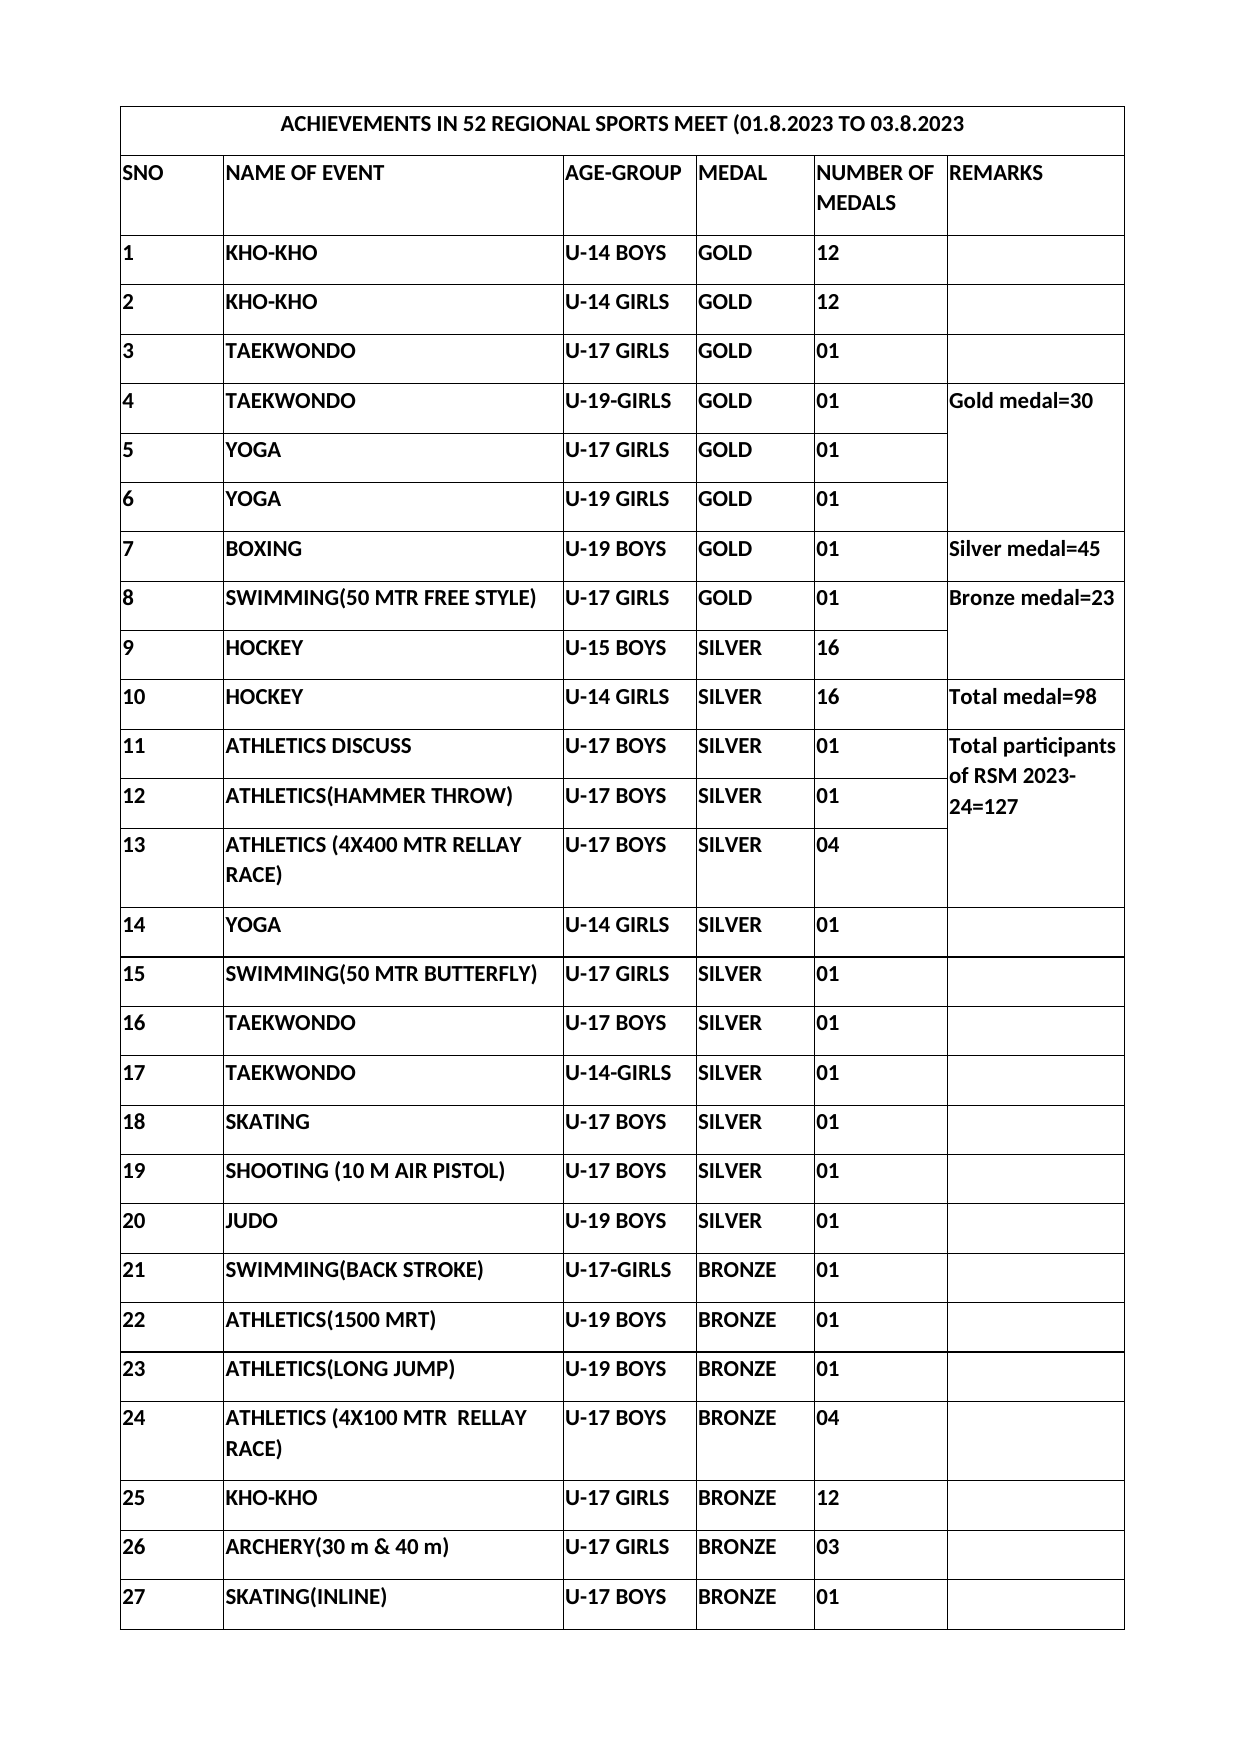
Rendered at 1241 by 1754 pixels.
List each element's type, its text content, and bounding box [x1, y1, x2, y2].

table_cell 22 [121, 1303, 223, 1351]
table_cell U-17 BOYS [564, 1155, 696, 1203]
table_cell 10 [121, 680, 223, 729]
table_cell ARCHERY(30 m & 40 m) [224, 1531, 563, 1579]
table_cell U-17 BOYS [564, 1402, 696, 1480]
table_cell 16 [815, 631, 947, 679]
table_cell 01 [815, 958, 947, 1006]
table_cell 01 [815, 1254, 947, 1302]
table_cell [948, 908, 1124, 956]
table_cell BRONZE [697, 1481, 814, 1530]
table_cell U-17 BOYS [564, 730, 696, 778]
table_cell [948, 1106, 1124, 1154]
table_cell U-14 GIRLS [564, 285, 696, 334]
table_cell [948, 1481, 1124, 1530]
table_cell U-17 BOYS [564, 1007, 696, 1055]
table_cell TAEKWONDO [224, 1007, 563, 1055]
table_cell [948, 1402, 1124, 1480]
table_cell U-17 BOYS [564, 829, 696, 907]
table_cell REMARKS [948, 156, 1124, 235]
table_cell AGE-GROUP [564, 156, 696, 235]
table_cell GOLD [697, 434, 814, 482]
table_header ACHIEVEMENTS IN 52 REGIONAL SPORTS MEET (01.8.2023 TO 03.8.2023 [121, 107, 1124, 155]
table_cell 20 [121, 1204, 223, 1253]
table_cell ATHLETICS(HAMMER THROW) [224, 779, 563, 827]
table_cell [948, 1303, 1124, 1351]
table_cell SILVER [697, 1007, 814, 1055]
table_cell SILVER [697, 1155, 814, 1203]
table_cell SILVER [697, 1106, 814, 1154]
table_cell GOLD [697, 483, 814, 531]
table_cell 01 [815, 335, 947, 383]
table_cell [948, 1580, 1124, 1628]
table_cell 01 [815, 1353, 947, 1401]
table_cell 12 [815, 285, 947, 334]
table_cell U-14 GIRLS [564, 908, 696, 956]
table_cell 01 [815, 908, 947, 956]
table_cell SILVER [697, 1056, 814, 1104]
table_cell GOLD [697, 582, 814, 630]
table_cell U-17 GIRLS [564, 434, 696, 482]
table_cell SHOOTING (10 M AIR PISTOL) [224, 1155, 563, 1203]
table_cell GOLD [697, 236, 814, 284]
table_cell [948, 1254, 1124, 1302]
table_cell U-19 BOYS [564, 1353, 696, 1401]
table_cell SKATING(INLINE) [224, 1580, 563, 1628]
table_cell 12 [815, 1481, 947, 1530]
table_cell 12 [121, 779, 223, 827]
table_cell BRONZE [697, 1402, 814, 1480]
table_cell Gold medal=30 [948, 384, 1124, 531]
table_cell HOCKEY [224, 680, 563, 729]
table_cell MEDAL [697, 156, 814, 235]
table_cell 27 [121, 1580, 223, 1628]
table_cell YOGA [224, 908, 563, 956]
table_cell Total participants of RSM 2023-24=127 [948, 730, 1124, 907]
table_cell [948, 1007, 1124, 1055]
table_cell 01 [815, 384, 947, 432]
table_cell 12 [815, 236, 947, 284]
table_cell SILVER [697, 829, 814, 907]
table_cell 01 [815, 1007, 947, 1055]
table_cell 11 [121, 730, 223, 778]
table_cell [948, 1056, 1124, 1104]
table_cell 01 [815, 483, 947, 531]
table_cell [948, 1353, 1124, 1401]
table_cell SWIMMING(50 MTR BUTTERFLY) [224, 958, 563, 1006]
table_cell 23 [121, 1353, 223, 1401]
table_cell U-17 GIRLS [564, 335, 696, 383]
table_cell KHO-KHO [224, 1481, 563, 1530]
table_cell BOXING [224, 532, 563, 581]
table_cell 1 [121, 236, 223, 284]
table_cell 01 [815, 434, 947, 482]
table_cell 16 [121, 1007, 223, 1055]
table_cell GOLD [697, 285, 814, 334]
table_cell SILVER [697, 730, 814, 778]
table_cell SNO [121, 156, 223, 235]
table_cell 21 [121, 1254, 223, 1302]
table_cell ATHLETICS (4X400 MTR RELLAY RACE) [224, 829, 563, 907]
table_cell BRONZE [697, 1353, 814, 1401]
table_cell SILVER [697, 958, 814, 1006]
table_cell U-17 BOYS [564, 1106, 696, 1154]
table_cell 14 [121, 908, 223, 956]
table_cell U-15 BOYS [564, 631, 696, 679]
table_cell 16 [815, 680, 947, 729]
table_cell U-14 BOYS [564, 236, 696, 284]
table_cell JUDO [224, 1204, 563, 1253]
table_cell BRONZE [697, 1303, 814, 1351]
table_cell ATHLETICS (4X100 MTR RELLAY RACE) [224, 1402, 563, 1480]
table_cell 7 [121, 532, 223, 581]
table_cell TAEKWONDO [224, 384, 563, 432]
table_cell U-19 BOYS [564, 1303, 696, 1351]
table_cell NUMBER OF MEDALS [815, 156, 947, 235]
table_cell [948, 1531, 1124, 1579]
table_cell SILVER [697, 680, 814, 729]
table_cell U-17 GIRLS [564, 958, 696, 1006]
table_cell TAEKWONDO [224, 335, 563, 383]
table_cell 17 [121, 1056, 223, 1104]
table_cell 01 [815, 1106, 947, 1154]
table_cell 9 [121, 631, 223, 679]
table_cell 04 [815, 1402, 947, 1480]
table_cell [948, 1204, 1124, 1253]
table_cell U-17 GIRLS [564, 1531, 696, 1579]
table_cell U-19 BOYS [564, 1204, 696, 1253]
table_cell [948, 335, 1124, 383]
table_cell Total medal=98 [948, 680, 1124, 729]
table_cell GOLD [697, 335, 814, 383]
table_cell 04 [815, 829, 947, 907]
table_cell HOCKEY [224, 631, 563, 679]
table_cell KHO-KHO [224, 285, 563, 334]
table_cell 15 [121, 958, 223, 1006]
table_cell SWIMMING(50 MTR FREE STYLE) [224, 582, 563, 630]
table_cell 25 [121, 1481, 223, 1530]
table_cell BRONZE [697, 1531, 814, 1579]
table_cell 03 [815, 1531, 947, 1579]
table_cell 01 [815, 1580, 947, 1628]
table_cell U-17 GIRLS [564, 582, 696, 630]
table_cell BRONZE [697, 1580, 814, 1628]
table_cell 19 [121, 1155, 223, 1203]
table_cell GOLD [697, 532, 814, 581]
table_cell U-14 GIRLS [564, 680, 696, 729]
table_cell 01 [815, 582, 947, 630]
table_cell [948, 958, 1124, 1006]
table_cell ATHLETICS(1500 MRT) [224, 1303, 563, 1351]
table_cell SWIMMING(BACK STROKE) [224, 1254, 563, 1302]
table_cell 2 [121, 285, 223, 334]
table_cell U-17-GIRLS [564, 1254, 696, 1302]
table_cell SILVER [697, 631, 814, 679]
table_cell 26 [121, 1531, 223, 1579]
table_cell 5 [121, 434, 223, 482]
table_cell [948, 285, 1124, 334]
table_cell BRONZE [697, 1254, 814, 1302]
table_cell [948, 236, 1124, 284]
table_cell 13 [121, 829, 223, 907]
table_cell 01 [815, 1155, 947, 1203]
table_cell YOGA [224, 434, 563, 482]
table_cell SILVER [697, 908, 814, 956]
table_cell NAME OF EVENT [224, 156, 563, 235]
table_cell Bronze medal=23 [948, 582, 1124, 679]
table_cell U-17 GIRLS [564, 1481, 696, 1530]
table_cell TAEKWONDO [224, 1056, 563, 1104]
table_cell KHO-KHO [224, 236, 563, 284]
table_cell [948, 1155, 1124, 1203]
table_cell U-17 BOYS [564, 779, 696, 827]
table_cell 8 [121, 582, 223, 630]
table_cell 01 [815, 779, 947, 827]
table_cell U-19-GIRLS [564, 384, 696, 432]
table_cell 6 [121, 483, 223, 531]
table_cell 01 [815, 1056, 947, 1104]
table_cell SILVER [697, 779, 814, 827]
table_cell GOLD [697, 384, 814, 432]
table_cell 01 [815, 1303, 947, 1351]
table_cell U-19 BOYS [564, 532, 696, 581]
table_cell SILVER [697, 1204, 814, 1253]
table_cell 18 [121, 1106, 223, 1154]
table_cell YOGA [224, 483, 563, 531]
table_cell U-19 GIRLS [564, 483, 696, 531]
table_cell 01 [815, 730, 947, 778]
table_cell Silver medal=45 [948, 532, 1124, 581]
table_cell SKATING [224, 1106, 563, 1154]
table_cell ATHLETICS(LONG JUMP) [224, 1353, 563, 1401]
table_cell U-17 BOYS [564, 1580, 696, 1628]
table_cell 4 [121, 384, 223, 432]
table_cell U-14-GIRLS [564, 1056, 696, 1104]
table_cell 01 [815, 1204, 947, 1253]
table_cell 24 [121, 1402, 223, 1480]
table_cell ATHLETICS DISCUSS [224, 730, 563, 778]
table_cell 3 [121, 335, 223, 383]
table_cell 01 [815, 532, 947, 581]
